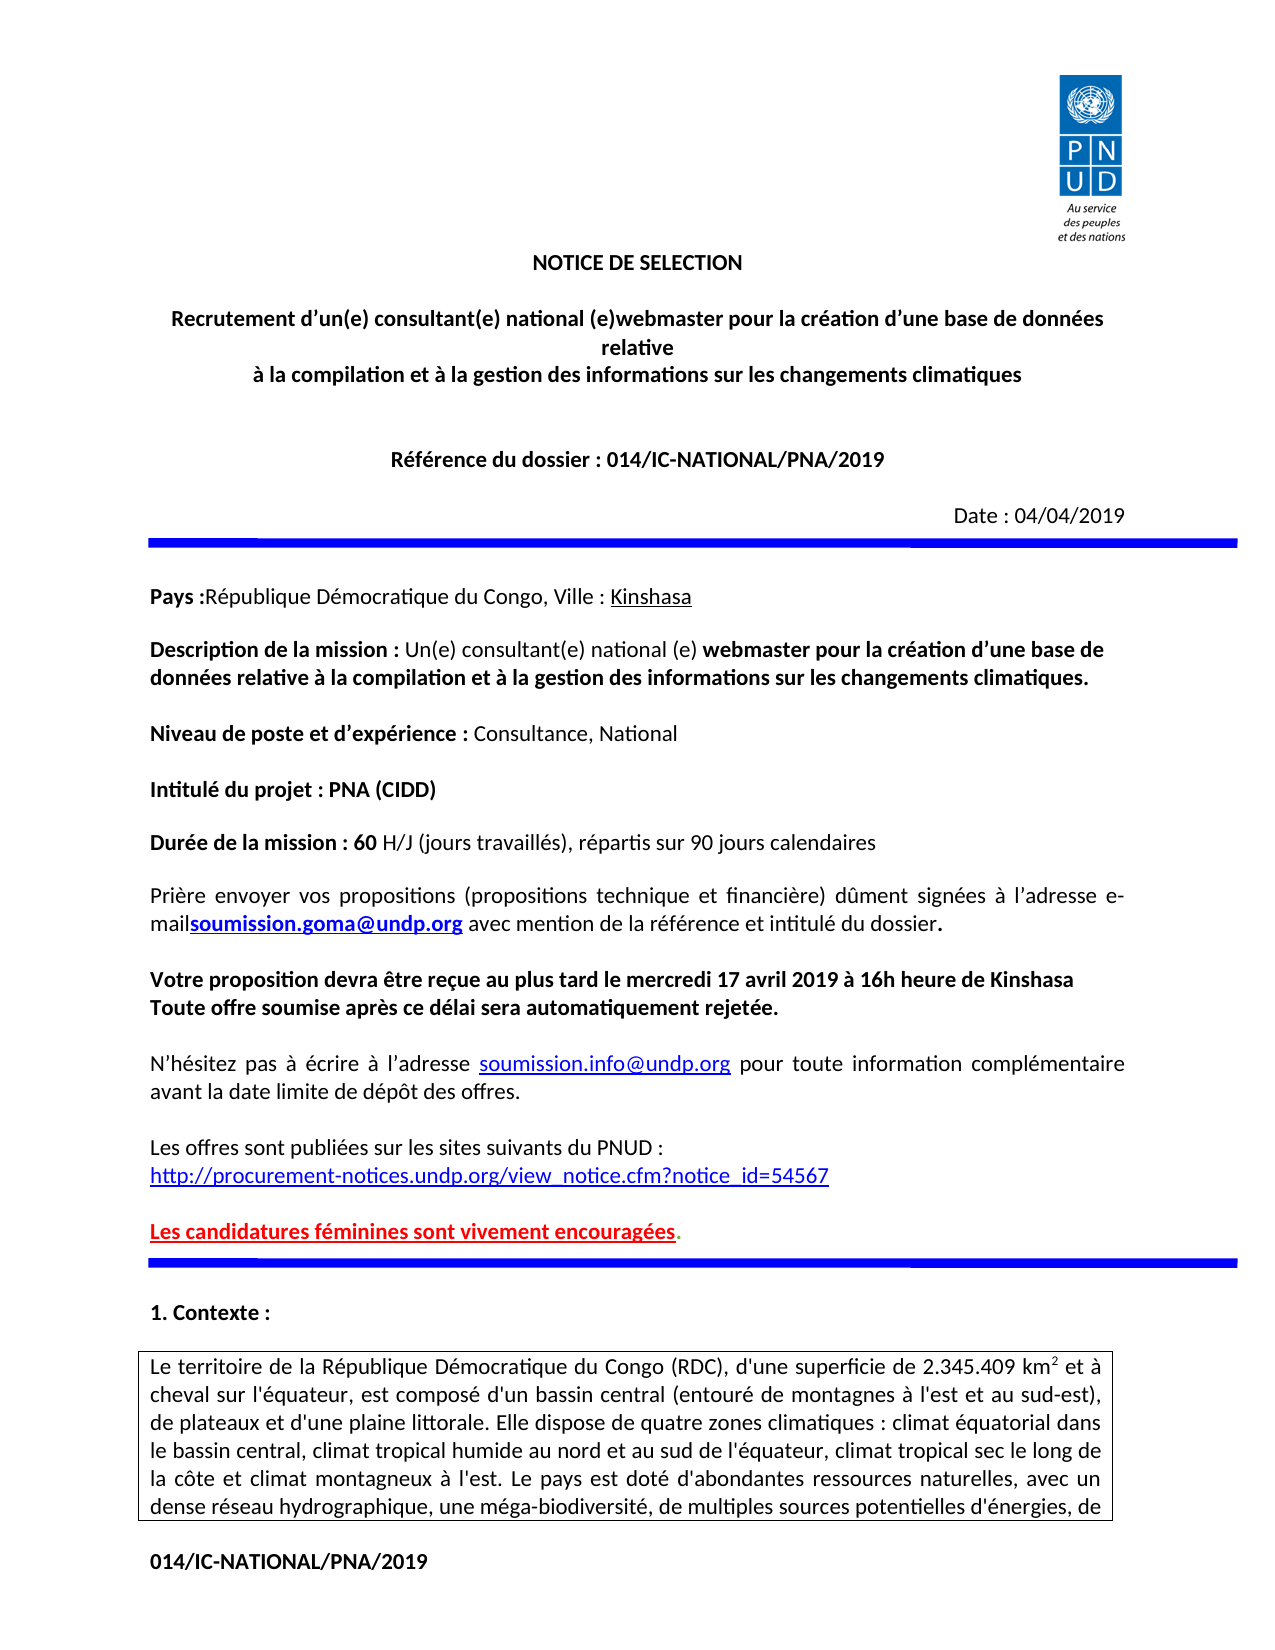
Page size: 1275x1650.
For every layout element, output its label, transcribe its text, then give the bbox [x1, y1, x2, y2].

text NOTICE DE SELECTION [150, 248, 1125, 277]
text http://procurement-notices.undp.org/view_notice.cfm?notice_id=54567 [150, 1161, 1125, 1189]
text Niveau de poste et d’expérience : Consultance, National [150, 719, 1125, 747]
text à la compilation et à la gestion des informations sur les changements climatiques [150, 361, 1125, 389]
picture [1057, 75, 1125, 249]
text Date : 04/04/2019 [150, 501, 1125, 529]
text Pays :République Démocratique du Congo, Ville : Kinshasa [150, 582, 1125, 610]
text Prière envoyer vos propositions (propositions technique et financière) dûment signées à l’adresse e-mailsoumission.goma@undp.org avec mention de la référence et intitulé du dossier. [150, 881, 1125, 937]
text Toute offre soumise après ce délai sera automatiquement rejetée. [150, 993, 1125, 1021]
text Recrutement d’un(e) consultant(e) national (e)webmaster pour la création d’une base de données relative [150, 304, 1125, 361]
text Référence du dossier : 014/IC-NATIONAL/PNA/2019 [150, 445, 1125, 473]
text Votre proposition devra être reçue au plus tard le mercredi 17 avril 2019 à 16h heure de Kinshasa [150, 965, 1125, 993]
text Description de la mission : Un(e) consultant(e) national (e) webmaster pour la création d’une base de données relative à la compilation et à la gestion des informations sur les changements climatiques. [150, 635, 1125, 691]
text Les offres sont publiées sur les sites suivants du PNUD : [150, 1133, 1125, 1161]
text Les candidatures féminines sont vivement encouragées. [150, 1217, 1125, 1245]
text Durée de la mission : 60 H/J (jours travaillés), répartis sur 90 jours calendaires [150, 828, 1125, 856]
text 1. Contexte : [150, 1298, 1125, 1326]
text Intitulé du projet : PNA (CIDD) [150, 775, 1125, 803]
text N’hésitez pas à écrire à l’adresse soumission.info@undp.org pour toute information complémentaire avant la date limite de dépôt des offres. [150, 1049, 1125, 1105]
